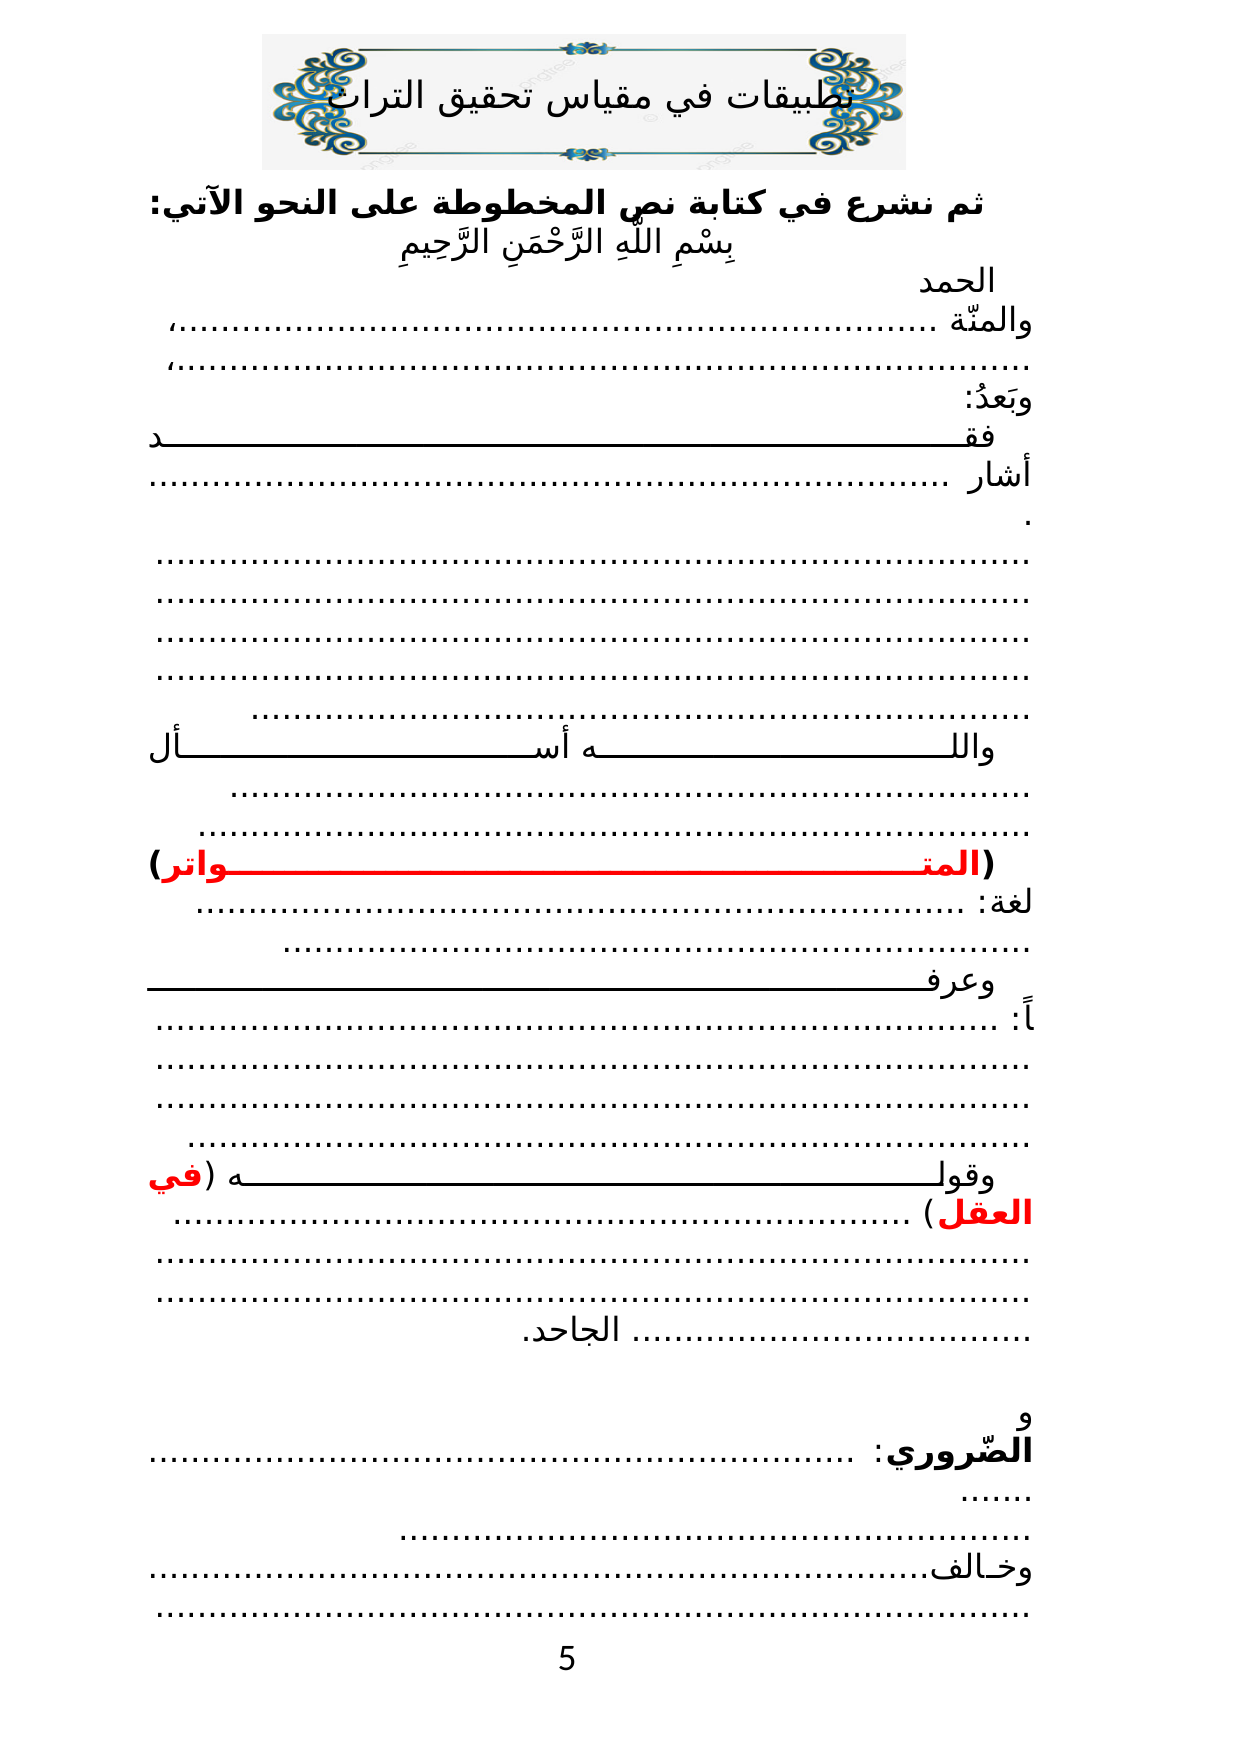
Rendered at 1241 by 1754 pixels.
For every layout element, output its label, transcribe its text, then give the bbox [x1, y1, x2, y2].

text ............................................................................................................................................................................................................ الجاحد. [148, 1233, 1033, 1349]
text فقد أشار ............................................................................. [148, 417, 1033, 533]
text والضّروري: .......................................................................... [148, 1349, 1033, 1509]
text .................................................................................، وبَعدُ: [148, 339, 1033, 417]
text والله أسأل ............................................................................ [148, 728, 1033, 805]
text الحمد والمنّة ........................................................................، [148, 261, 1033, 339]
text ...................................................................................................................................................................................................................................................... [148, 1038, 1033, 1155]
text ............................................................ [148, 1509, 1033, 1548]
text (المتواتر) لغة: ......................................................................... [148, 844, 1033, 922]
picture [262, 34, 907, 170]
text بِسْمِ اللَّهِ الرَّحْمَنِ الرَّحِيمِ [148, 222, 1033, 261]
text ....................................................................... [148, 922, 1033, 961]
text ثم نشرع في كتابة نص المخطوطة على النحو الآتي: [148, 184, 1033, 222]
text ...................................................................................................................................................................................................................................................................................................................................................................................................................... [148, 533, 1033, 728]
text وقوله (في العقل) ...................................................................... [148, 1155, 1033, 1233]
text ............................................................................... [148, 805, 1033, 844]
text وعرفاً: ................................................................................ [148, 961, 1033, 1038]
